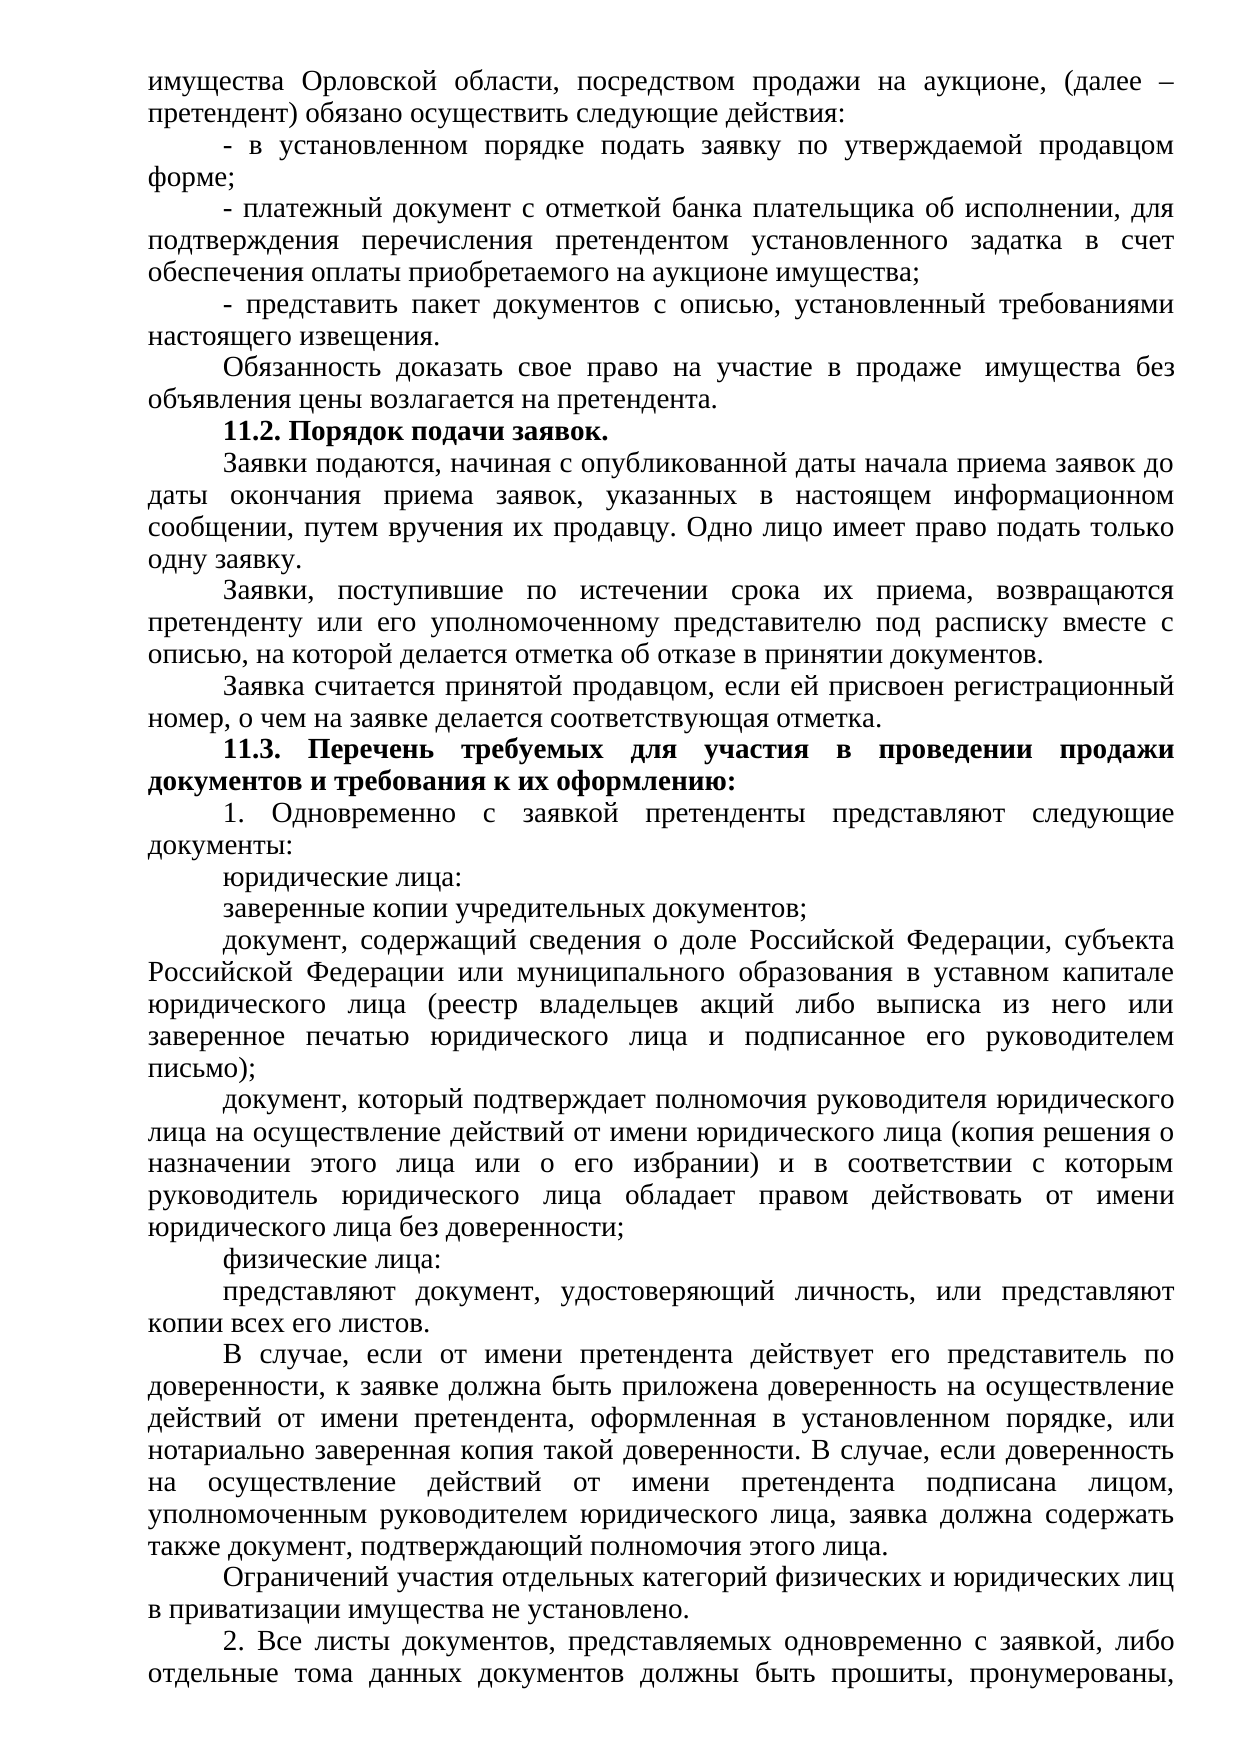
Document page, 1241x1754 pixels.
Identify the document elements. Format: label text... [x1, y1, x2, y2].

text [148, 1625, 1175, 1688]
text - в установленном порядке подать заявку по утверждаемой продавцом форме; [148, 129, 1175, 192]
text - платежный документ с отметкой банка плательщика об исполнении, для подтверждения перечисления претендентом установленного задатка в счет обеспечения оплаты приобретаемого на аукционе имущества; [148, 192, 1175, 288]
text представляют документ, удостоверяющий личность, или представляют копии всех его листов. [148, 1274, 1175, 1338]
text документ, содержащий сведения о доле Российской Федерации, субъекта Российской Федерации или муниципального образования в уставном капитале юридического лица (реестр владельцев акций либо выписка из него или заверенное печатью юридического лица и подписанное его руководителем письмо); [148, 924, 1175, 1083]
text физические лица: [148, 1243, 1175, 1274]
text В случае, если от имени претендента действует его представитель по доверенности, к заявке должна быть приложена доверенность на осуществление действий от имени претендента, оформленная в установленном порядке, или нотариально заверенная копия такой доверенности. В случае, если доверенность на осуществление действий от имени претендента подписана лицом, уполномоченным руководителем юридического лица, заявка должна содержать также документ, подтверждающий полномочия этого лица. [148, 1338, 1175, 1561]
text Обязанность доказать свое право на участие в продаже имущества без объявления цены возлагается на претендента. [148, 351, 1175, 415]
text 11.2. Порядок подачи заявок. [148, 415, 1175, 447]
text 1. Одновременно с заявкой претенденты представляют следующие документы: [148, 797, 1175, 861]
text документ, который подтверждает полномочия руководителя юридического лица на осуществление действий от имени юридического лица (копия решения о назначении этого лица или о его избрании) и в соответствии с которым руководитель юридического лица обладает правом действовать от имени юридического лица без доверенности; [148, 1083, 1175, 1243]
text Заявка считается принятой продавцом, если ей присвоен регистрационный номер, о чем на заявке делается соответствующая отметка. [148, 670, 1175, 733]
text Ограничений участия отдельных категорий физических и юридических лиц в приватизации имущества не установлено. [148, 1561, 1175, 1625]
text Заявки, поступившие по истечении срока их приема, возвращаются претенденту или его уполномоченному представителю под расписку вместе с описью, на которой делается отметка об отказе в принятии документов. [148, 574, 1175, 670]
text 11.3. Перечень требуемых для участия в проведении продажи документов и требования к их оформлению: [148, 733, 1175, 797]
text Заявки подаются, начиная с опубликованной даты начала приема заявок до даты окончания приема заявок, указанных в настоящем информационном сообщении, путем вручения их продавцу. Одно лицо имеет право подать только одну заявку. [148, 447, 1175, 574]
text - представить пакет документов с описью, установленный требованиями настоящего извещения. [148, 288, 1175, 351]
text юридические лица: [148, 861, 1175, 892]
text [148, 65, 1175, 129]
text заверенные копии учредительных документов; [148, 892, 1175, 924]
